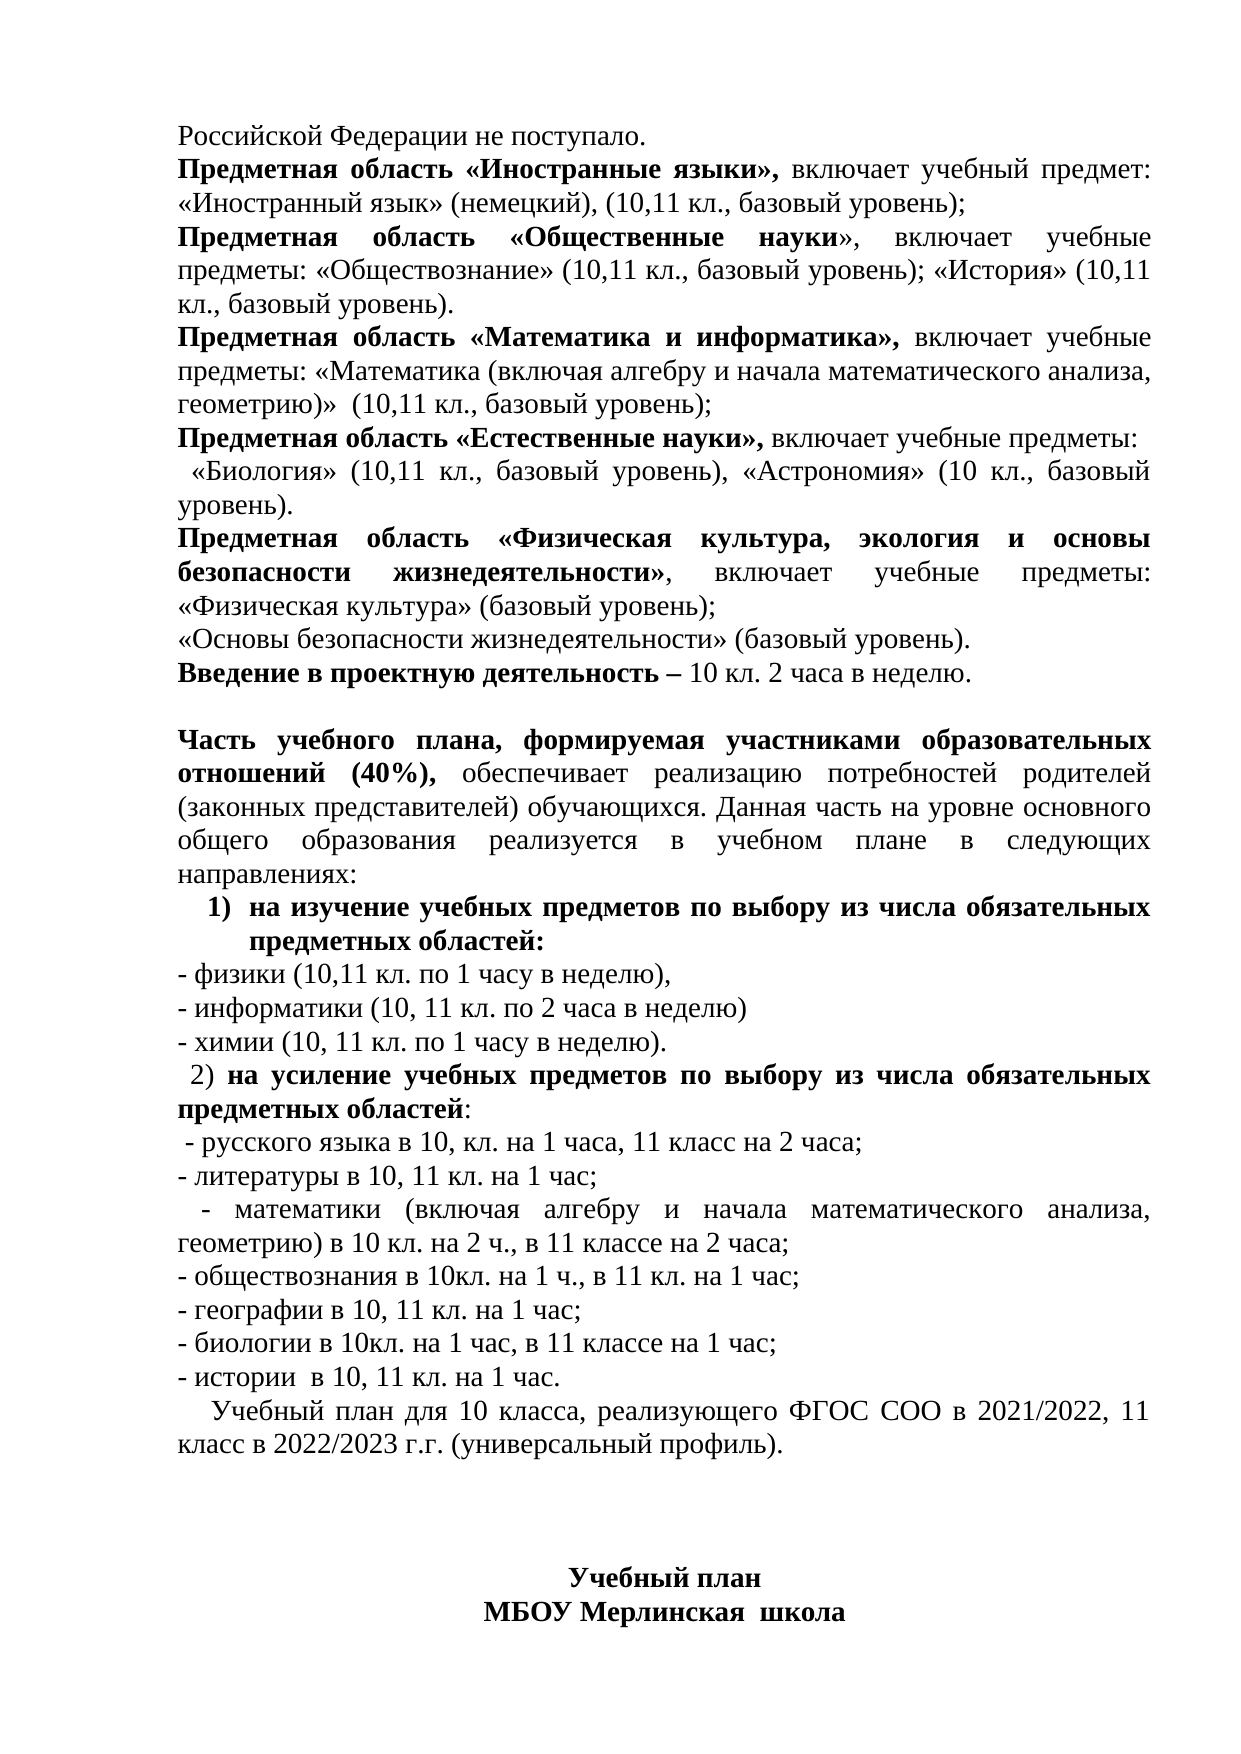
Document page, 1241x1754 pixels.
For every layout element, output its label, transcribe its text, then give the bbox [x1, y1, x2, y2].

text Введение в проектную деятельность – 10 кл. 2 часа в неделю. [177, 655, 1152, 688]
text - химии (10, 11 кл. по 1 часу в неделю). [177, 1024, 1152, 1057]
text Предметная область «Иностранные языки», включает учебный предмет: «Иностранный язык» (немецкий), (10,11 кл., базовый уровень); [177, 152, 1152, 219]
text - биологии в 10кл. на 1 час, в 11 классе на 1 час; [177, 1326, 1152, 1359]
text - географии в 10, 11 кл. на 1 час; [177, 1292, 1152, 1326]
text МБОУ Мерлинская школа [177, 1594, 1152, 1627]
text «Основы безопасности жизнедеятельности» (базовый уровень). [177, 621, 1152, 655]
list на изучение учебных предметов по выбору из числа обязательных предметных областей: [207, 889, 1152, 957]
text Учебный план для 10 класса, реализующего ФГОС СОО в 2021/2022, 11 класс в 2022/2023 г.г. (универсальный профиль). [177, 1393, 1152, 1460]
text Российской Федерации не поступало. [177, 118, 1152, 152]
text Часть учебного плана, формируемая участниками образовательных отношений (40%), обеспечивает реализацию потребностей родителей (законных представителей) обучающихся. Данная часть на уровне основного общего образования реализуется в учебном плане в следующих направлениях: [177, 722, 1152, 889]
text - истории в 10, 11 кл. на 1 час. [177, 1359, 1152, 1393]
text - литературы в 10, 11 кл. на 1 час; [177, 1158, 1152, 1191]
text - физики (10,11 кл. по 1 часу в неделю), [177, 957, 1152, 990]
text 2) на усиление учебных предметов по выбору из числа обязательных предметных областей: [177, 1057, 1152, 1124]
text - русского языка в 10, кл. на 1 часа, 11 класс на 2 часа; [177, 1124, 1152, 1158]
text - информатики (10, 11 кл. по 2 часа в неделю) [177, 990, 1152, 1024]
text «Биология» (10,11 кл., базовый уровень), «Астрономия» (10 кл., базовый уровень). [177, 453, 1152, 521]
text - математики (включая алгебру и начала математического анализа, геометрию) в 10 кл. на 2 ч., в 11 классе на 2 часа; [177, 1191, 1152, 1258]
text Предметная область «Естественные науки», включает учебные предметы: [177, 420, 1152, 453]
text Предметная область «Общественные науки», включает учебные предметы: «Обществознание» (10,11 кл., базовый уровень); «История» (10,11 кл., базовый уровень). [177, 219, 1152, 319]
text Учебный план [177, 1560, 1152, 1594]
text Предметная область «Математика и информатика», включает учебные предметы: «Математика (включая алгебру и начала математического анализа, геометрию)» (10,11 кл., базовый уровень); [177, 319, 1152, 420]
text - обществознания в 10кл. на 1 ч., в 11 кл. на 1 час; [177, 1258, 1152, 1292]
text Предметная область «Физическая культура, экология и основы безопасности жизнедеятельности», включает учебные предметы: «Физическая культура» (базовый уровень); [177, 521, 1152, 621]
